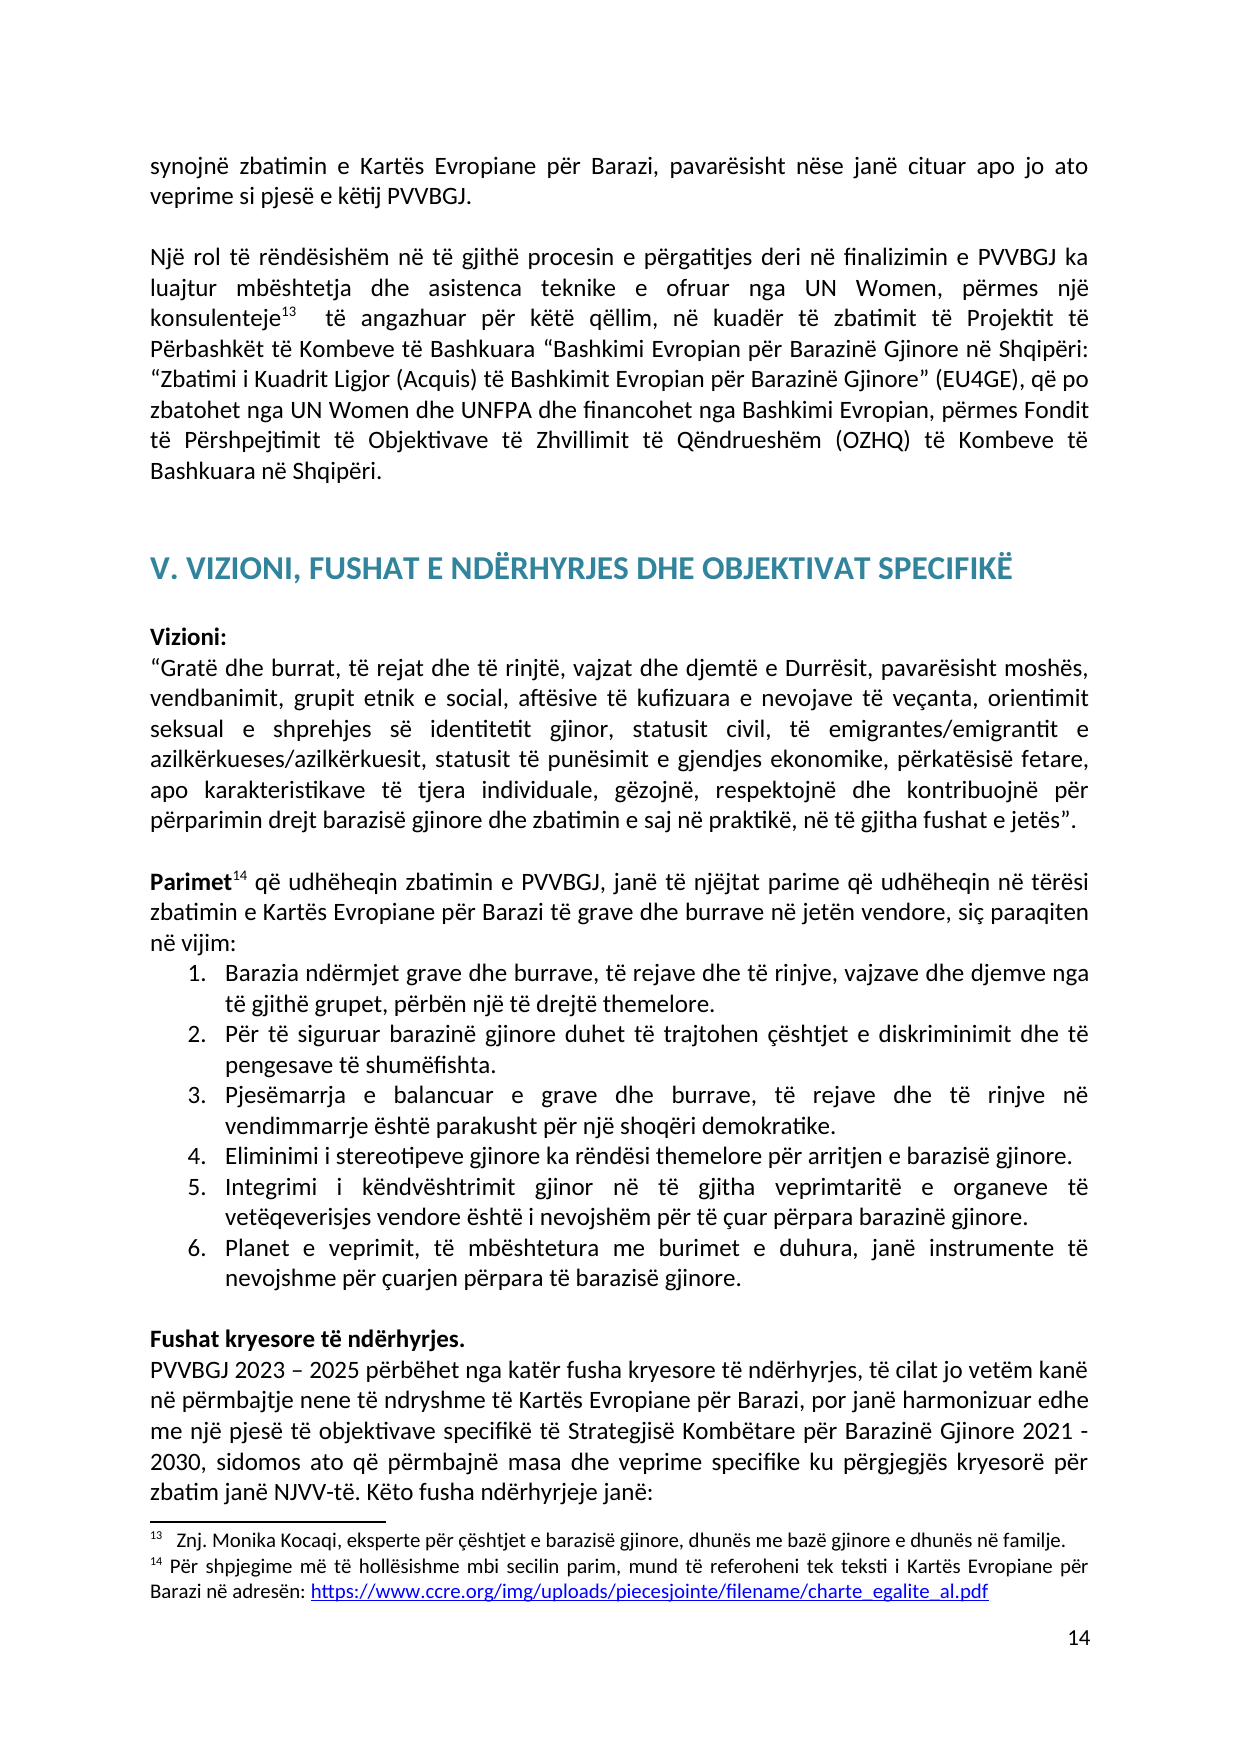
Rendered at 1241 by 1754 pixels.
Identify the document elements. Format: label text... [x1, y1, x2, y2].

list Eliminimi i stereotipeve gjinore ka rëndësi themelore për arritjen e barazisë gjinore. [187, 1140, 1090, 1171]
text PVVBGJ 2023 – 2025 përbëhet nga katër fusha kryesore të ndërhyrjes, të cilat jo vetëm kanë në përmbajtje nene të ndryshme të Kartës Evropiane për Barazi, por janë harmonizuar edhe me një pjesë të objektivave specifikë të Strategjisë Kombëtare për Barazinë Gjinore 2021 - 2030, sidomos ato që përmbajnë masa dhe veprime specifike ku përgjegjës kryesorë për zbatim janë NJVV-të. Këto fusha ndërhyrjeje janë: [150, 1354, 1090, 1507]
list Për të siguruar barazinë gjinore duhet të trajtohen çështjet e diskriminimit dhe të pengesave të shumëfishta. [187, 1018, 1090, 1079]
text Një rol të rëndësishëm në të gjithë procesin e përgatitjes deri në finalizimin e PVVBGJ ka luajtur mbështetja dhe asistenca teknike e ofruar nga UN Women, përmes një konsulenteje të angazhuar për këtë qëllim, në kuadër të zbatimit të Projektit të Përbashkët të Kombeve të Bashkuara “Bashkimi Evropian për Barazinë Gjinore në Shqipëri: “Zbatimi i Kuadrit Ligjor (Acquis) të Bashkimit Evropian për Barazinë Gjinore” (EU4GE), që po zbatohet nga UN Women dhe UNFPA dhe financohet nga Bashkimi Evropian, përmes Fondit të Përshpejtimit të Objektivave të Zhvillimit të Qëndrueshëm (OZHQ) të Kombeve të Bashkuara në Shqipëri. [150, 242, 1090, 486]
subtitle V. VIZIONI, FUSHAT E NDËRHYRJES DHE OBJEKTIVAT SPECIFIKË [150, 547, 1090, 587]
text “Gratë dhe burrat, të rejat dhe të rinjtë, vajzat dhe djemtë e Durrësit, pavarësisht moshës, vendbanimit, grupit etnik e social, aftësive të kufizuara e nevojave të veçanta, orientimit seksual e shprehjes së identitetit gjinor, statusit civil, të emigrantes/emigrantit e azilkërkueses/azilkërkuesit, statusit të punësimit e gjendjes ekonomike, përkatësisë fetare, apo karakteristikave të tjera individuale, gëzojnë, respektojnë dhe kontribuojnë për përparimin drejt barazisë gjinore dhe zbatimin e saj në praktikë, në të gjitha fushat e jetës”. [150, 652, 1090, 835]
list Planet e veprimit, të mbështetura me burimet e duhura, janë instrumente të nevojshme për çuarjen përpara të barazisë gjinore. [187, 1232, 1090, 1293]
text Fushat kryesore të ndërhyrjes. [150, 1323, 1090, 1354]
text Parimet që udhëheqin zbatimin e PVVBGJ, janë të njëjtat parime që udhëheqin në tërësi zbatimin e Kartës Evropiane për Barazi të grave dhe burrave në jetën vendore, siç paraqiten në vijim: [150, 866, 1090, 957]
list Barazia ndërmjet grave dhe burrave, të rejave dhe të rinjve, vajzave dhe djemve nga të gjithë grupet, përbën një të drejtë themelore. [187, 957, 1090, 1018]
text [150, 150, 1090, 211]
list Integrimi i këndvështrimit gjinor në të gjitha veprimtaritë e organeve të vetëqeverisjes vendore është i nevojshëm për të çuar përpara barazinë gjinore. [187, 1171, 1090, 1232]
list Pjesëmarrja e balancuar e grave dhe burrave, të rejave dhe të rinjve në vendimmarrje është parakusht për një shoqëri demokratike. [187, 1079, 1090, 1140]
text Vizioni: [150, 622, 1090, 652]
